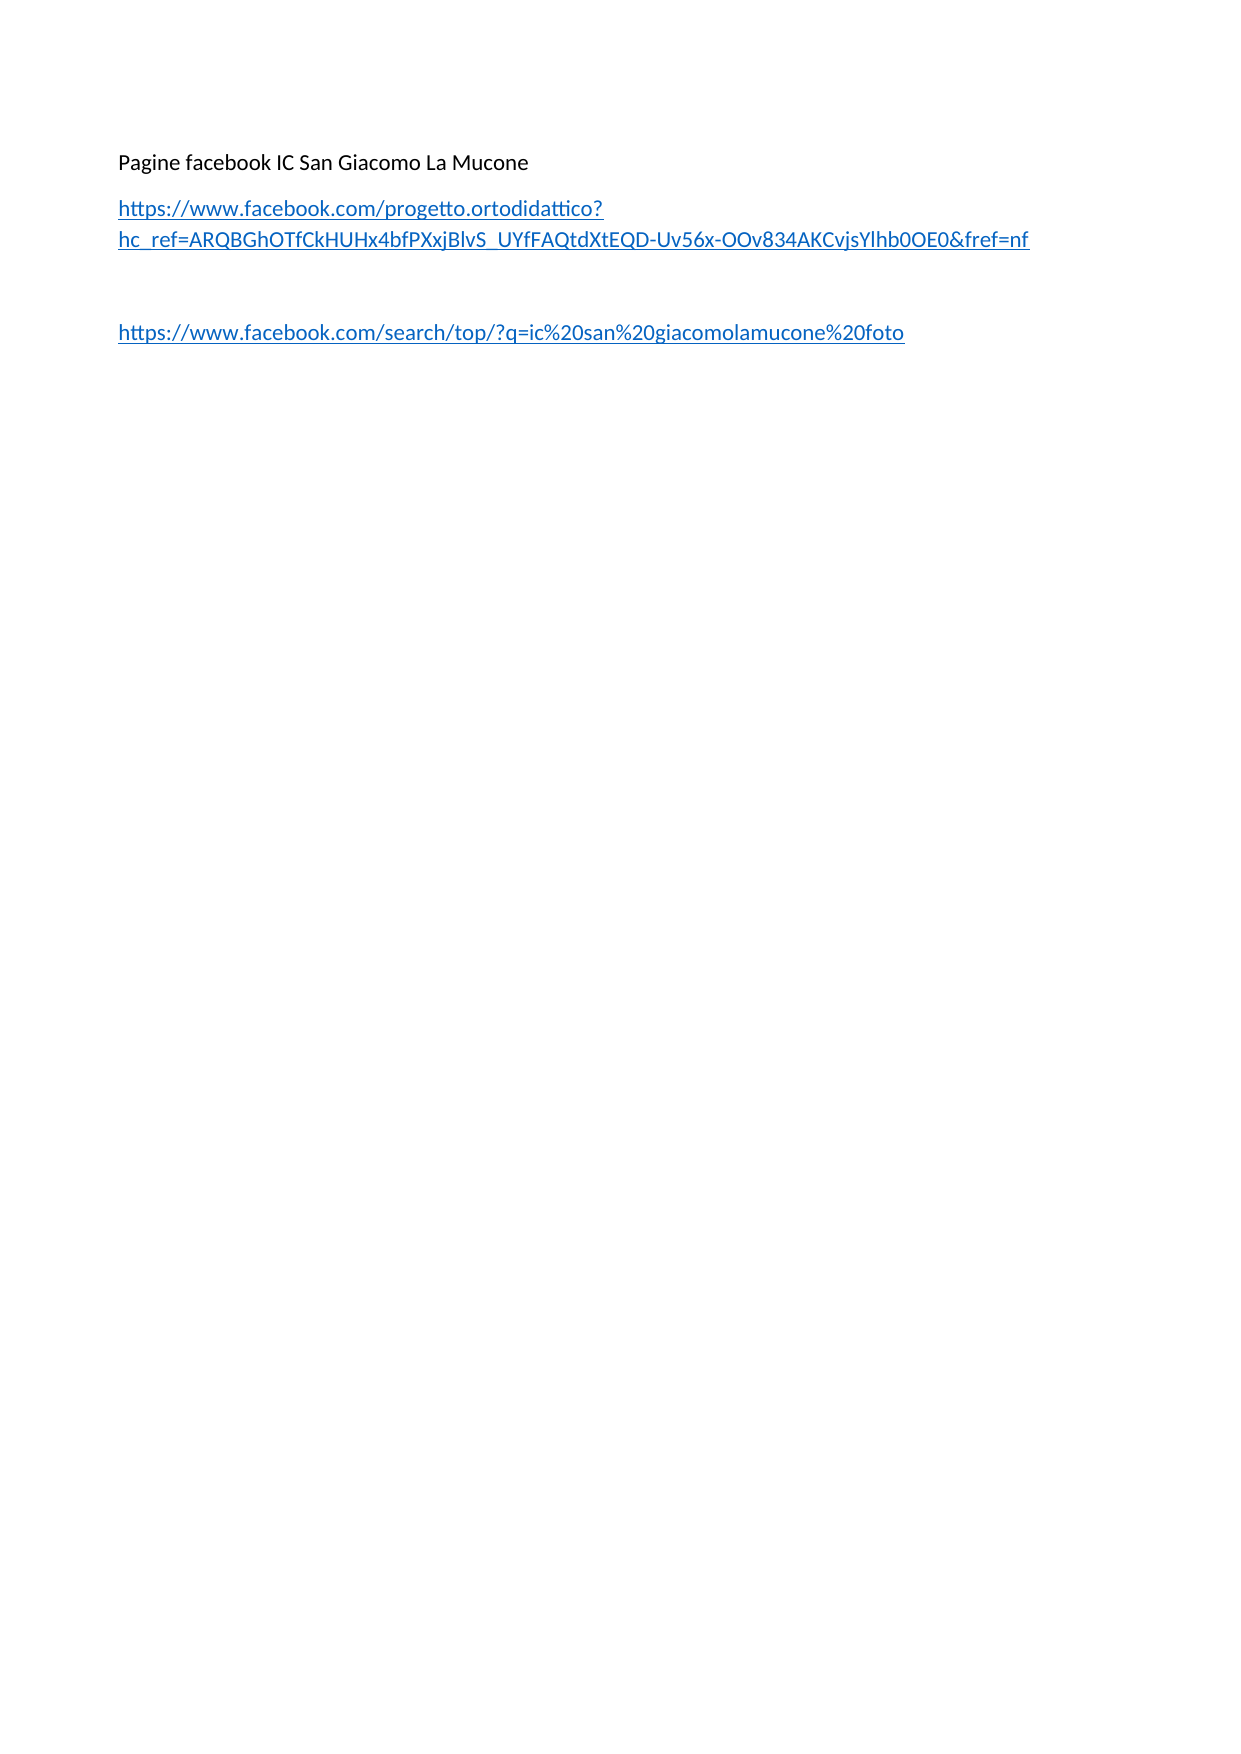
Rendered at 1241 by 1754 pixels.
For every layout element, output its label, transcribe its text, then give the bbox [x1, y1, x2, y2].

text https://www.facebook.com/search/top/?q=ic%20san%20giacomolamucone%20foto [118, 318, 1122, 346]
text Pagine facebook IC San Giacomo La Mucone [118, 148, 1122, 176]
text https://www.facebook.com/progetto.ortodidattico?hc_ref=ARQBGhOTfCkHUHx4bfPXxjBlvS_UYfFAQtdXtEQD-Uv56x-OOv834AKCvjsYlhb0OE0&fref=nf [118, 194, 1122, 253]
